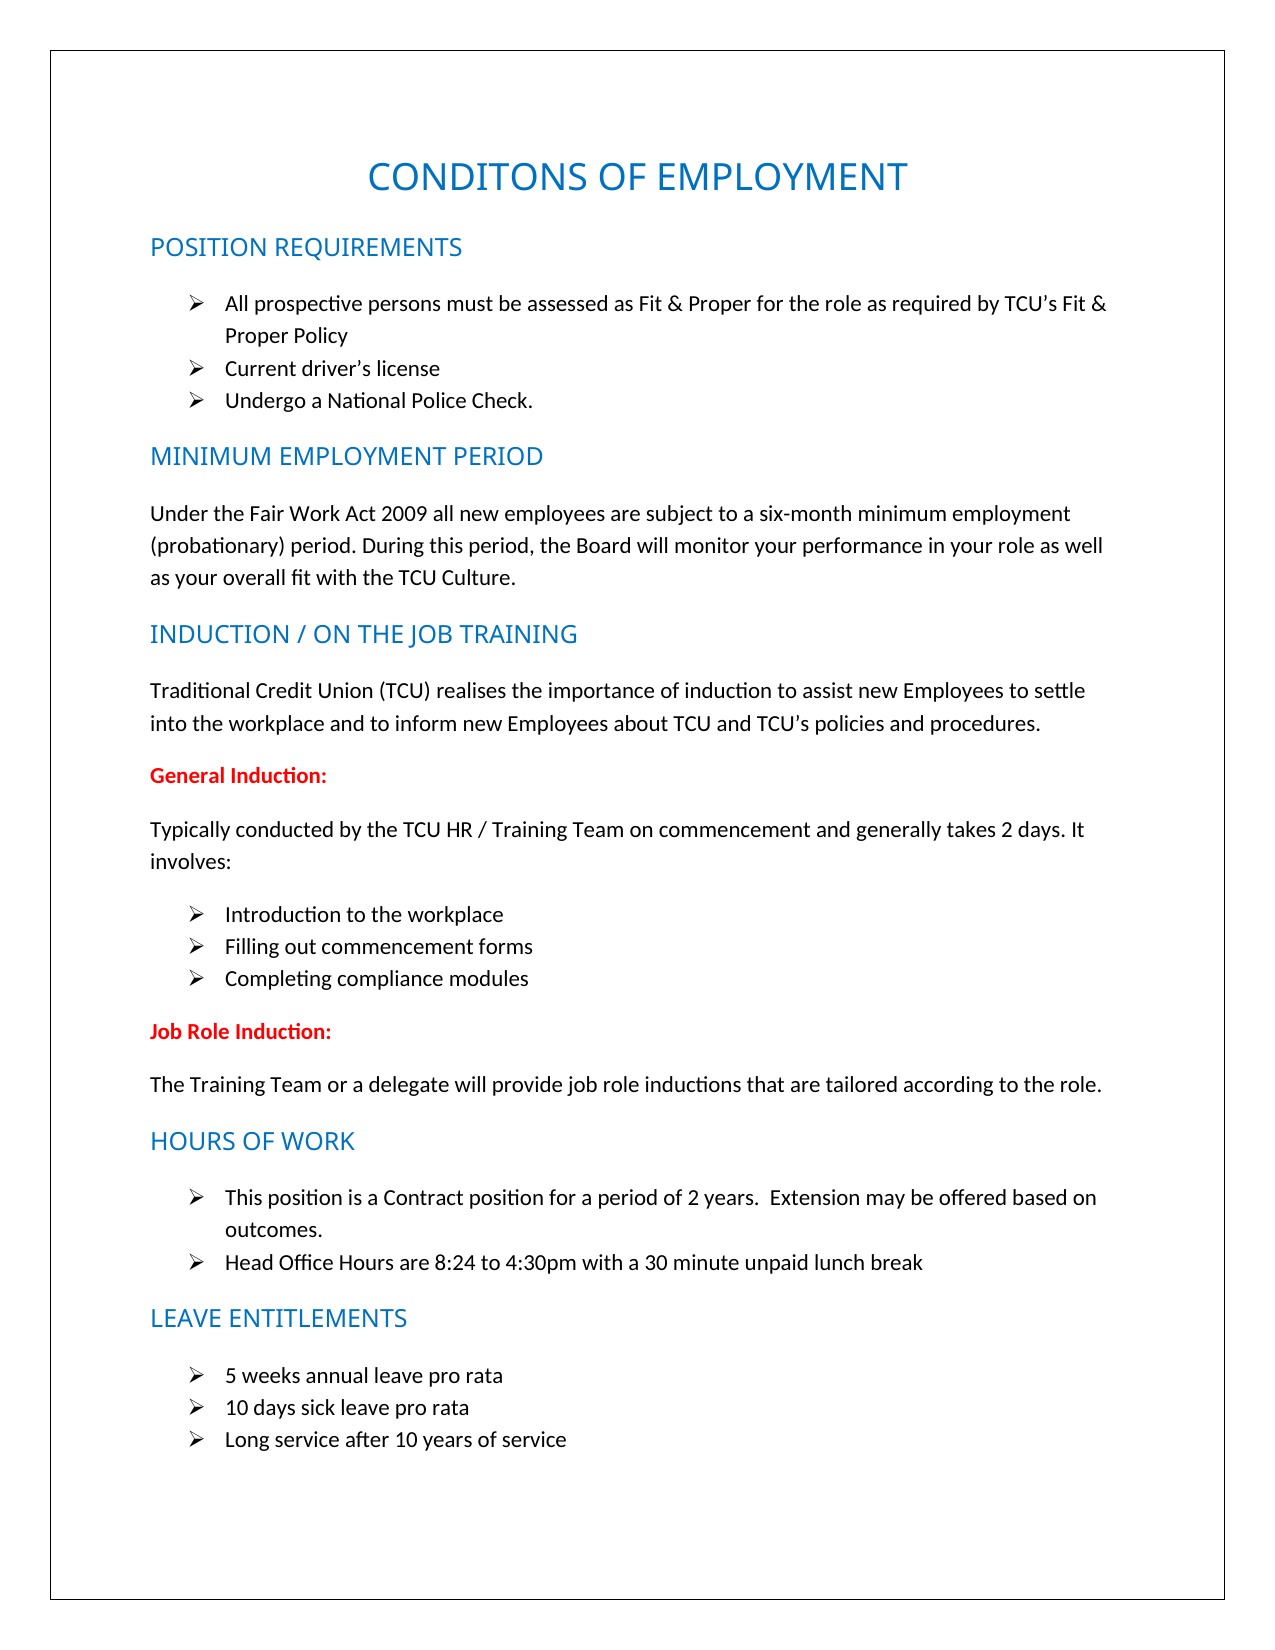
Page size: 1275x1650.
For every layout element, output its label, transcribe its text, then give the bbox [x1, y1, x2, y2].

text Under the Fair Work Act 2009 all new employees are subject to a six-month minimum employment (probationary) period. During this period, the Board will monitor your performance in your role as well as your overall fit with the TCU Culture. [150, 499, 1125, 591]
list Long service after 10 years of service [187, 1425, 1125, 1453]
list Head Office Hours are 8:24 to 4:30pm with a 30 minute unpaid lunch break [187, 1248, 1125, 1276]
list Completing compliance modules [187, 964, 1125, 992]
list All prospective persons must be assessed as Fit & Proper for the role as required by TCU’s Fit & Proper Policy [187, 289, 1125, 350]
text General Induction: [150, 762, 1125, 790]
text INDUCTION / ON THE JOB TRAINING [150, 616, 1125, 651]
text HOURS OF WORK [150, 1123, 1125, 1157]
list 5 weeks annual leave pro rata [187, 1361, 1125, 1389]
text MINIMUM EMPLOYMENT PERIOD [150, 439, 1125, 473]
list Undergo a National Police Check. [187, 386, 1125, 414]
text LEAVE ENTITLEMENTS [150, 1301, 1125, 1335]
list Current driver’s license [187, 354, 1125, 382]
text CONDITONS OF EMPLOYMENT [150, 150, 1125, 201]
text The Training Team or a delegate will provide job role inductions that are tailored according to the role. [150, 1070, 1125, 1098]
text Traditional Credit Union (TCU) realises the importance of induction to assist new Employees to settle into the workplace and to inform new Employees about TCU and TCU’s policies and procedures. [150, 676, 1125, 737]
text Job Role Induction: [150, 1017, 1125, 1045]
text POSITION REQUIREMENTS [150, 229, 1125, 263]
list This position is a Contract position for a period of 2 years. Extension may be offered based on outcomes. [187, 1183, 1125, 1243]
list Filling out commencement forms [187, 932, 1125, 960]
text Typically conducted by the TCU HR / Training Team on commencement and generally takes 2 days. It involves: [150, 815, 1125, 875]
list Introduction to the workplace [187, 900, 1125, 928]
list 10 days sick leave pro rata [187, 1393, 1125, 1421]
